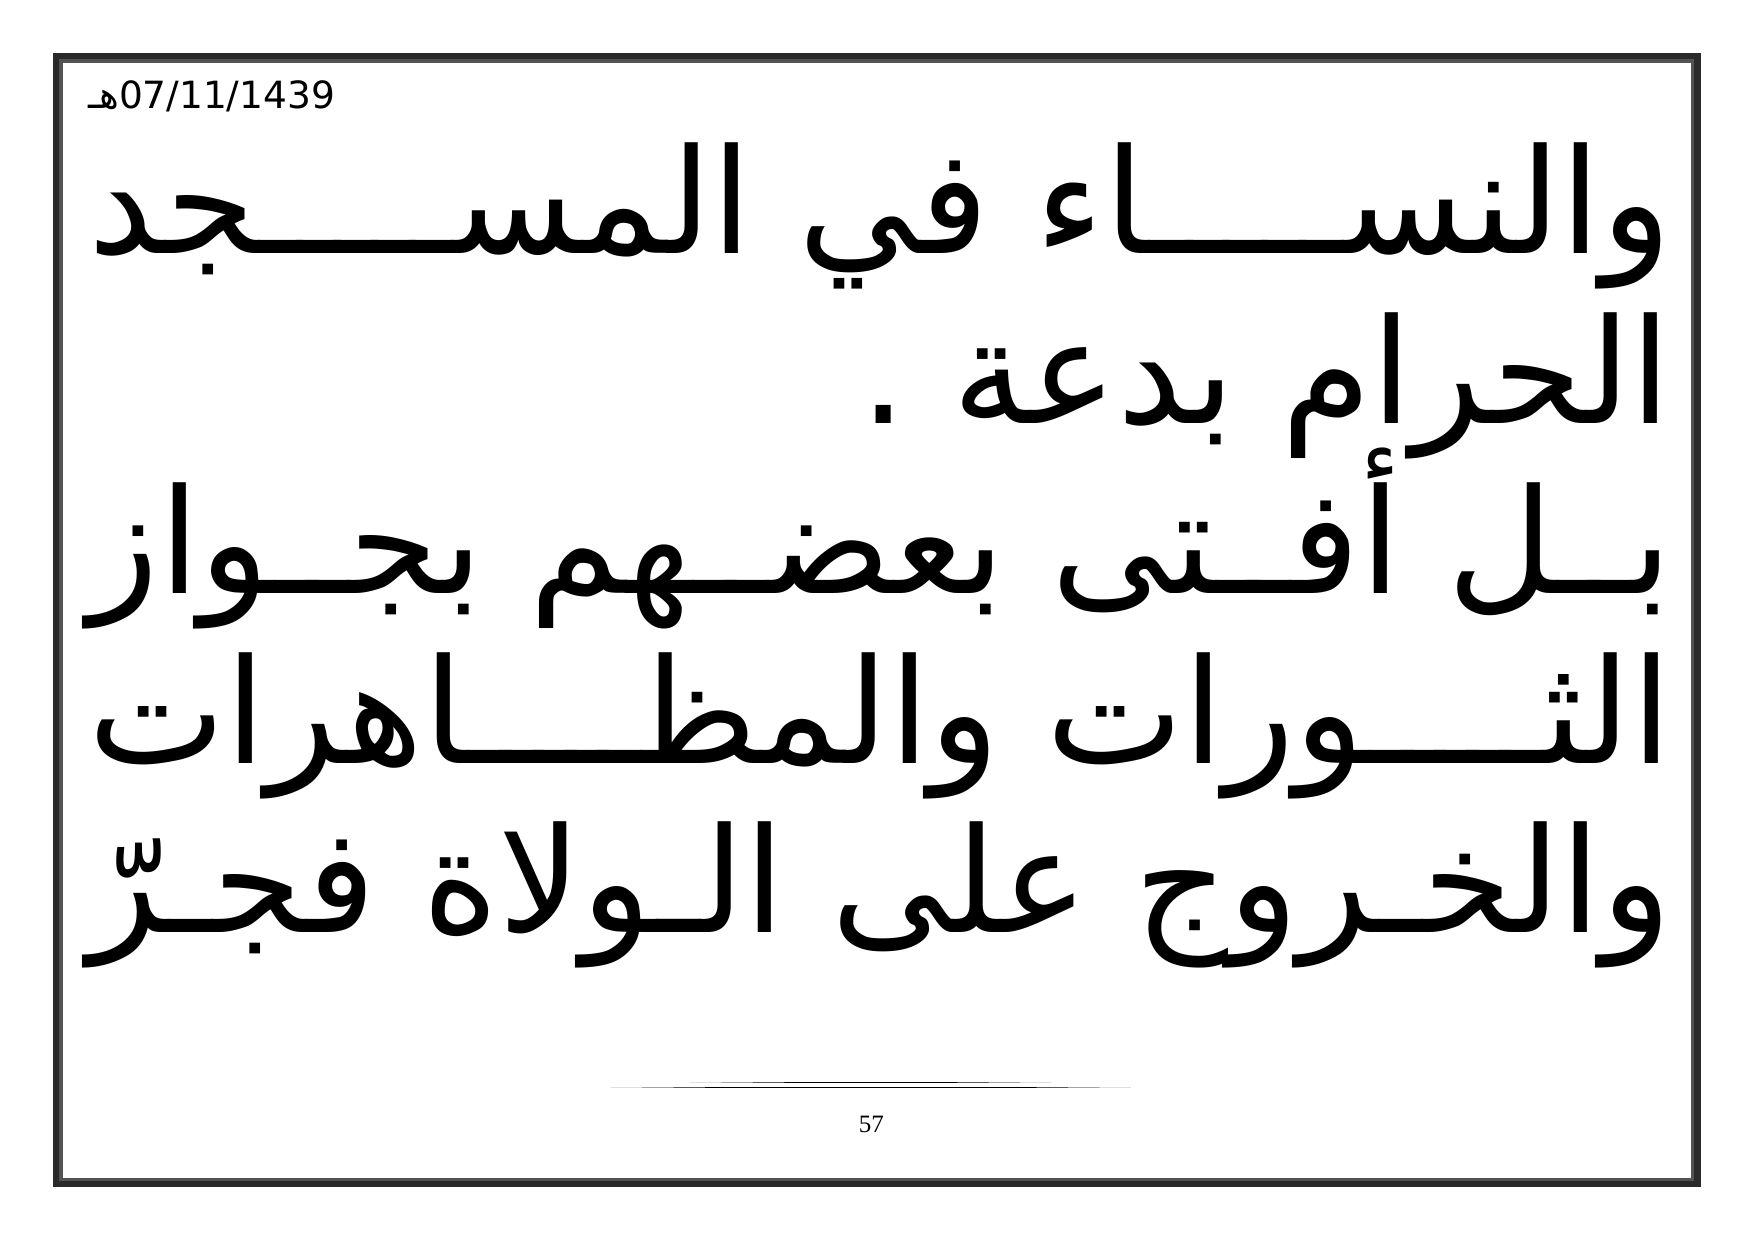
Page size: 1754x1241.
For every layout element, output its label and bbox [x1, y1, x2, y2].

text [89, 458, 1672, 967]
text [89, 118, 1672, 458]
